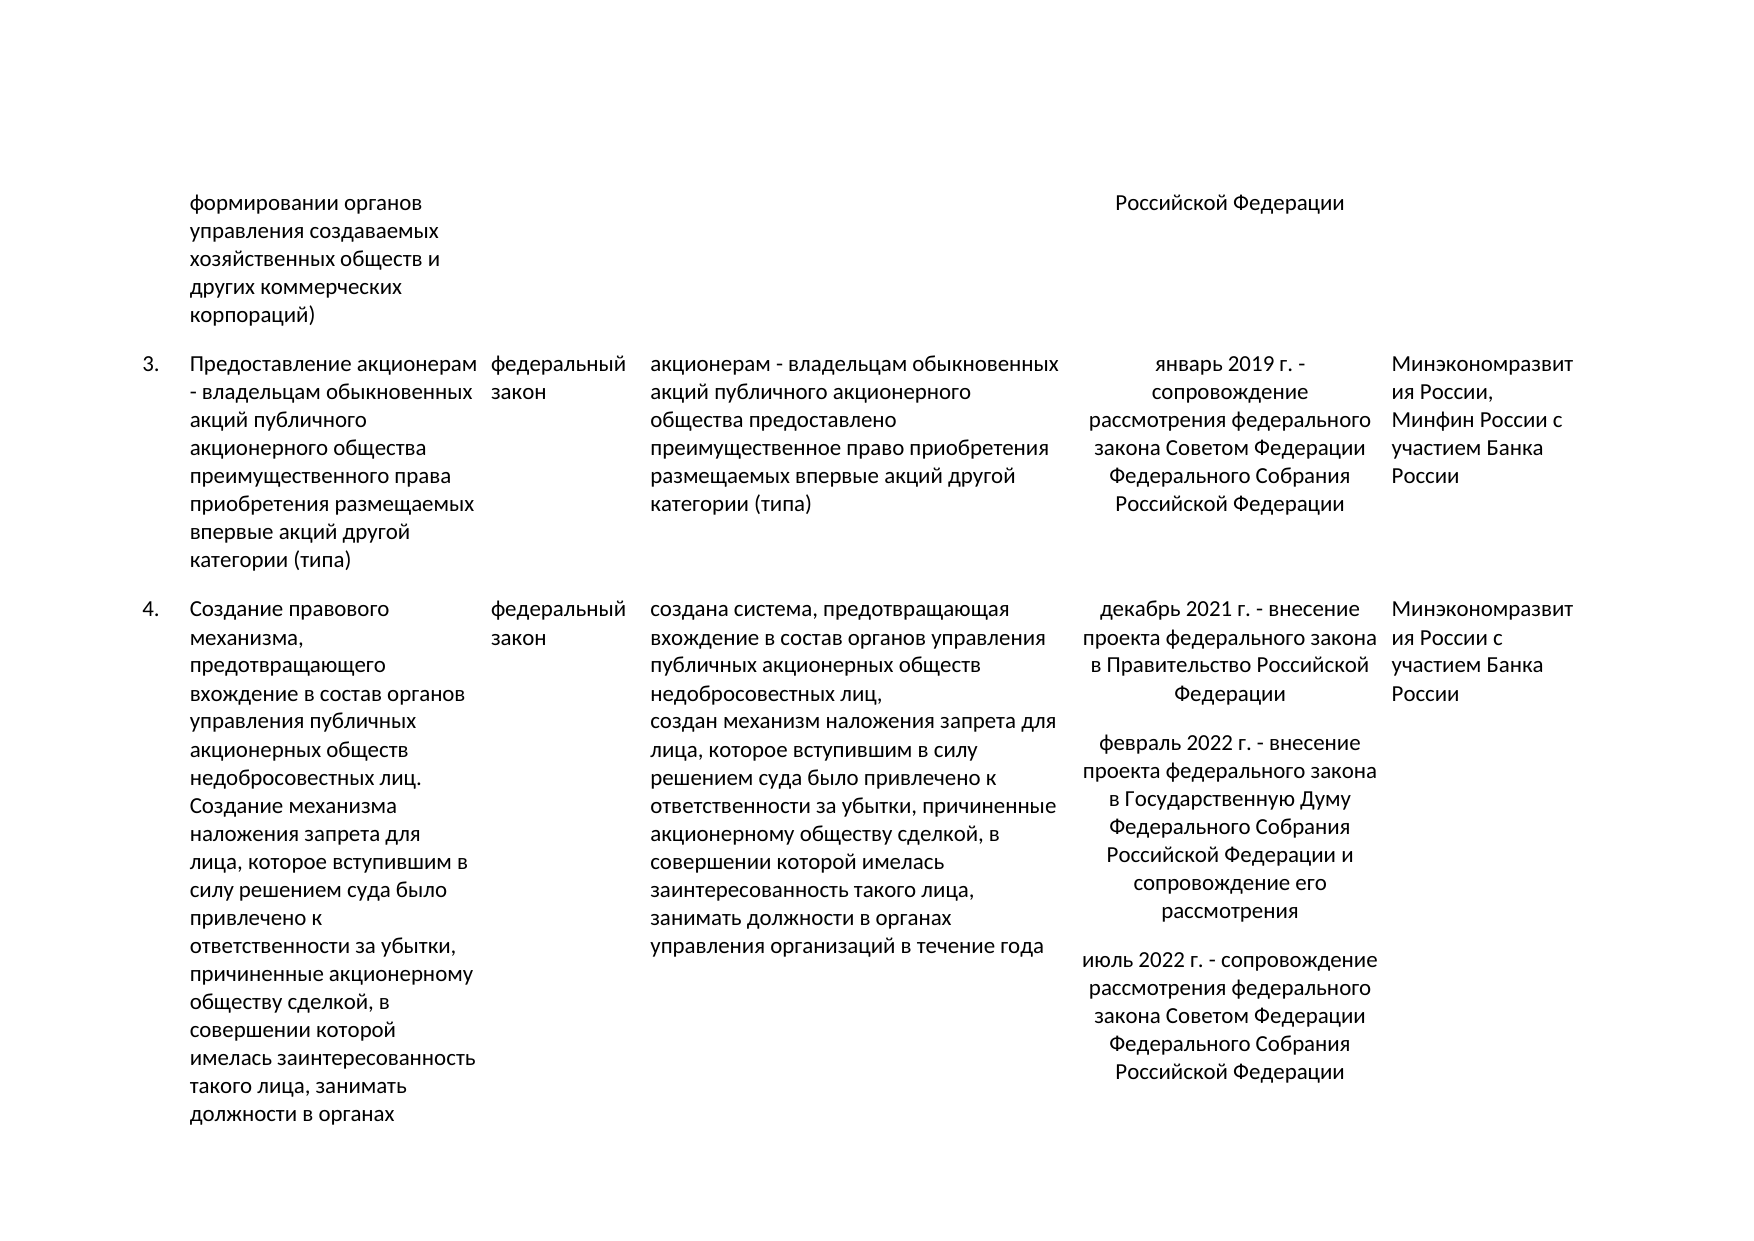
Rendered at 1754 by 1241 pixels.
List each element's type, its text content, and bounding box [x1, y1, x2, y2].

table_cell федеральный закон [484, 584, 644, 1138]
table_cell федеральный закон [484, 339, 644, 584]
table_cell декабрь 2021 г. - внесение проекта федерального закона в Правительство Российской Федерации [1075, 584, 1385, 717]
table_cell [1385, 584, 1586, 1138]
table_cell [1075, 177, 1385, 338]
table_cell февраль 2022 г. - внесение проекта федерального закона в Государственную Думу Федерального Собрания Российской Федерации и сопровождение его рассмотрения [1075, 717, 1385, 935]
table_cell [1075, 935, 1385, 1138]
table_cell 4. [118, 584, 183, 1138]
table_cell акционерам - владельцам обыкновенных акций публичного акционерного общества предоставлено преимущественное право приобретения размещаемых впервые акций другой категории (типа) [644, 339, 1075, 584]
table_cell 3. [118, 339, 183, 584]
table_cell Предоставление акционерам - владельцам обыкновенных акций публичного акционерного общества преимущественного права приобретения размещаемых впервые акций другой категории (типа) [183, 339, 484, 584]
table_cell Создание правового механизма, предотвращающего вхождение в состав органов управления публичных акционерных обществ недобросовестных лиц. Создание механизма наложения запрета для лица, которое вступившим в силу решением суда было привлечено к ответственности за убытки, причиненные акционерному обществу сделкой, в совершении которой имелась заинтересованность такого лица, занимать должности в органах управления организаций в течение года [183, 584, 484, 1138]
table_cell создана система, предотвращающая вхождение в состав органов управления публичных акционерных обществ недобросовестных лиц, создан механизм наложения запрета для лица, которое вступившим в силу решением суда было привлечено к ответственности за убытки, причиненные акционерному обществу сделкой, в совершении которой имелась заинтересованность такого лица, занимать должности в органах управления организаций в течение года [644, 584, 1075, 1138]
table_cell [1385, 339, 1586, 584]
table_cell январь 2019 г. - сопровождение рассмотрения федерального закона Советом Федерации Федерального Собрания Российской Федерации [1075, 339, 1385, 584]
